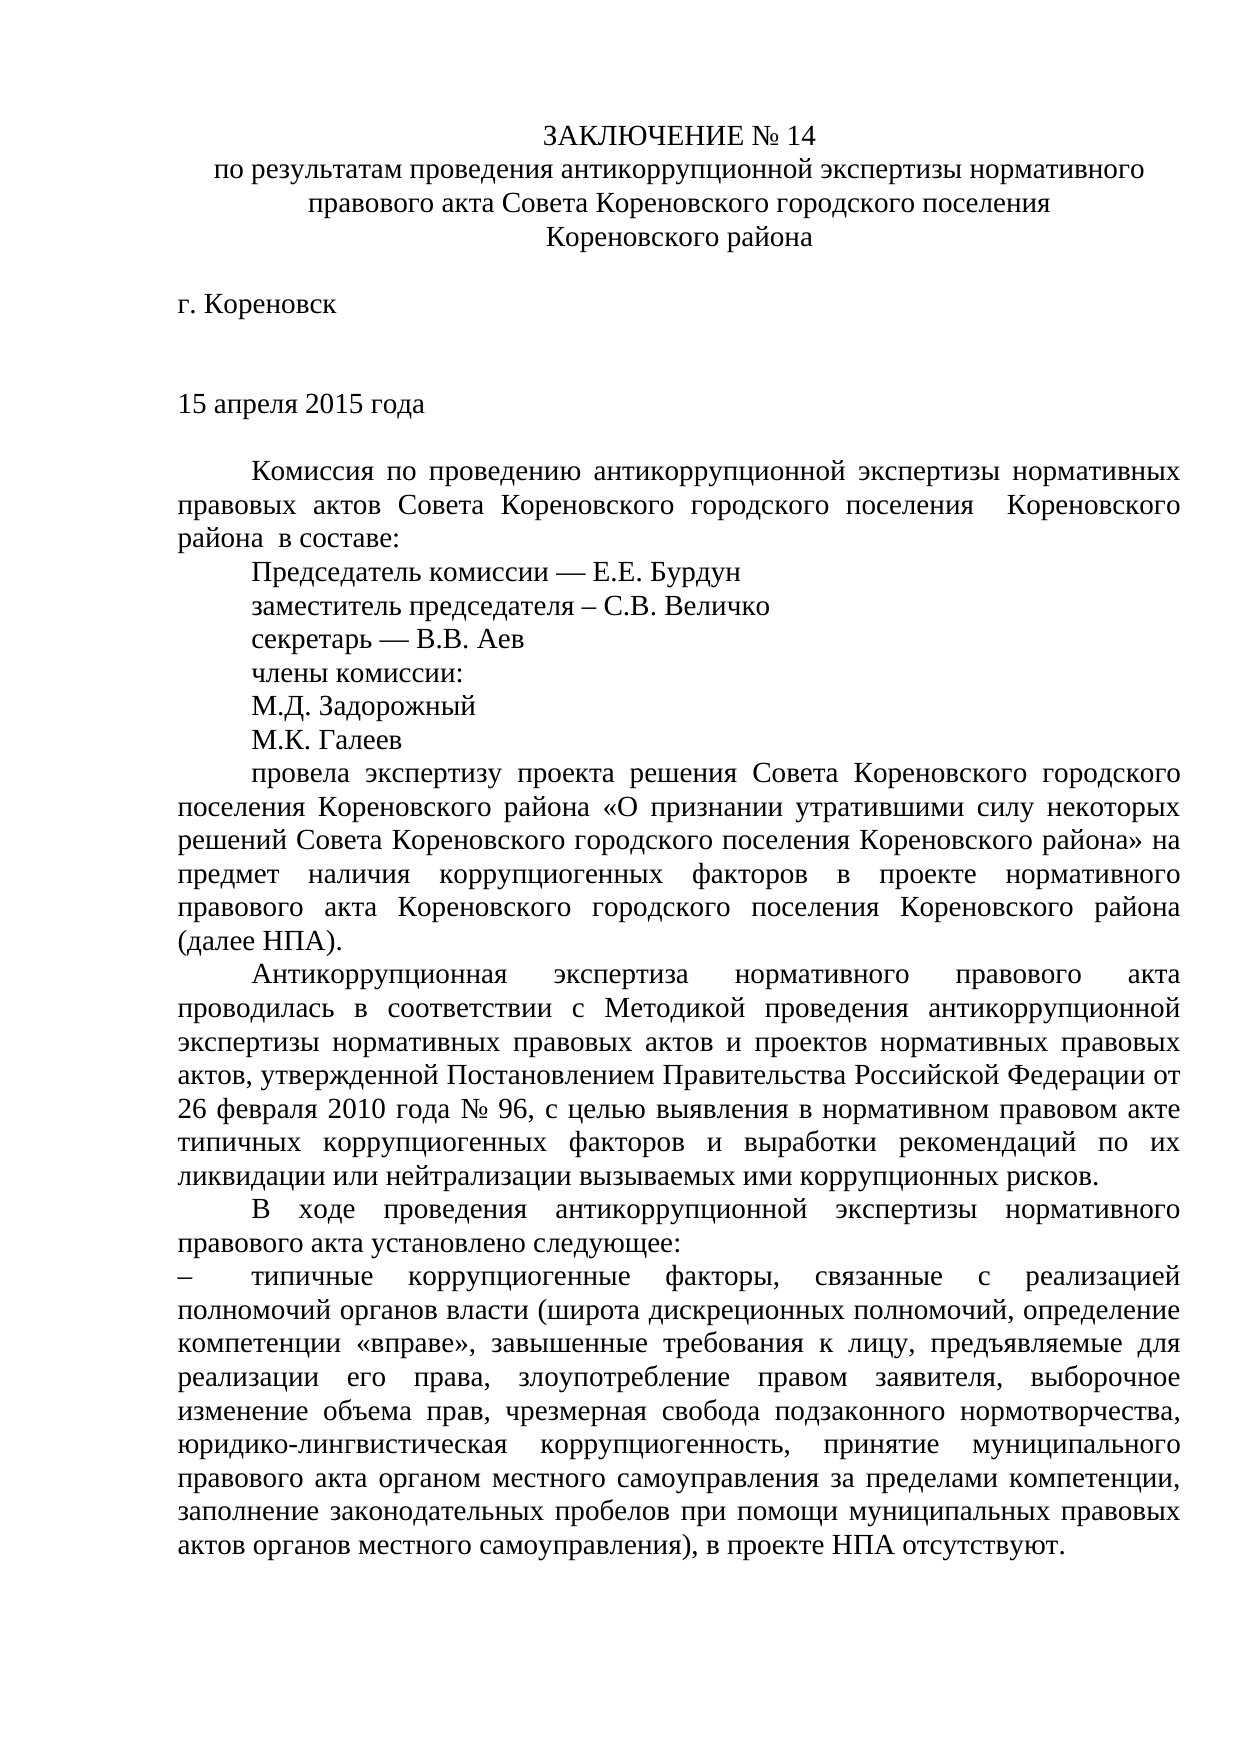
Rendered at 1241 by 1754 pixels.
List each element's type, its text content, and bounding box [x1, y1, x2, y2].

text секретарь — В.В. Аев [177, 621, 1181, 655]
text члены комиссии: [177, 655, 1181, 688]
text заместитель председателя – С.В. Величко [177, 588, 1181, 621]
text – типичные коррупциогенные факторы, связанные с реализацией полномочий органов власти (широта дискреционных полномочий, определение компетенции «вправе», завышенные требования к лицу, предъявляемые для реализации его права, злоупотребление правом заявителя, выборочное изменение объема прав, чрезмерная свобода подзаконного нормотворчества, юридико-лингвистическая коррупциогенность, принятие муниципального правового акта органом местного самоуправления за пределами компетенции, заполнение законодательных пробелов при помощи муниципальных правовых актов органов местного самоуправления), в проекте НПА отсутствуют. [177, 1258, 1181, 1560]
text Председатель комиссии — Е.Е. Бурдун [177, 554, 1181, 588]
text Антикоррупционная экспертиза нормативного правового акта проводилась в соответствии с Методикой проведения антикоррупционной экспертизы нормативных правовых актов и проектов нормативных правовых актов, утвержденной Постановлением Правительства Российской Федерации от 26 февраля 2010 года № 96, с целью выявления в нормативном правовом акте типичных коррупциогенных факторов и выработки рекомендаций по их ликвидации или нейтрализации вызываемых ими коррупционных рисков. [177, 957, 1181, 1191]
text Комиссия по проведению антикоррупционной экспертизы нормативных правовых актов Совета Кореновского городского поселения Кореновского района в составе: [177, 453, 1181, 554]
text г. Кореновск [177, 286, 1181, 319]
text М.К. Галеев [177, 722, 1181, 755]
text Кореновского района [177, 219, 1181, 252]
text В ходе проведения антикоррупционной экспертизы нормативного правового акта установлено следующее: [177, 1191, 1181, 1258]
text по результатам проведения антикоррупционной экспертизы нормативного правового акта Совета Кореновского городского поселения [177, 152, 1181, 219]
text ЗАКЛЮЧЕНИЕ № 14 [177, 118, 1181, 152]
text 15 апреля 2015 года [177, 386, 1181, 420]
text М.Д. Задорожный [177, 688, 1181, 722]
text провела экспертизу проекта решения Совета Кореновского городского поселения Кореновского района «О признании утратившими силу некоторых решений Совета Кореновского городского поселения Кореновского района» на предмет наличия коррупциогенных факторов в проекте нормативного правового акта Кореновского городского поселения Кореновского района (далее НПА). [177, 755, 1181, 957]
